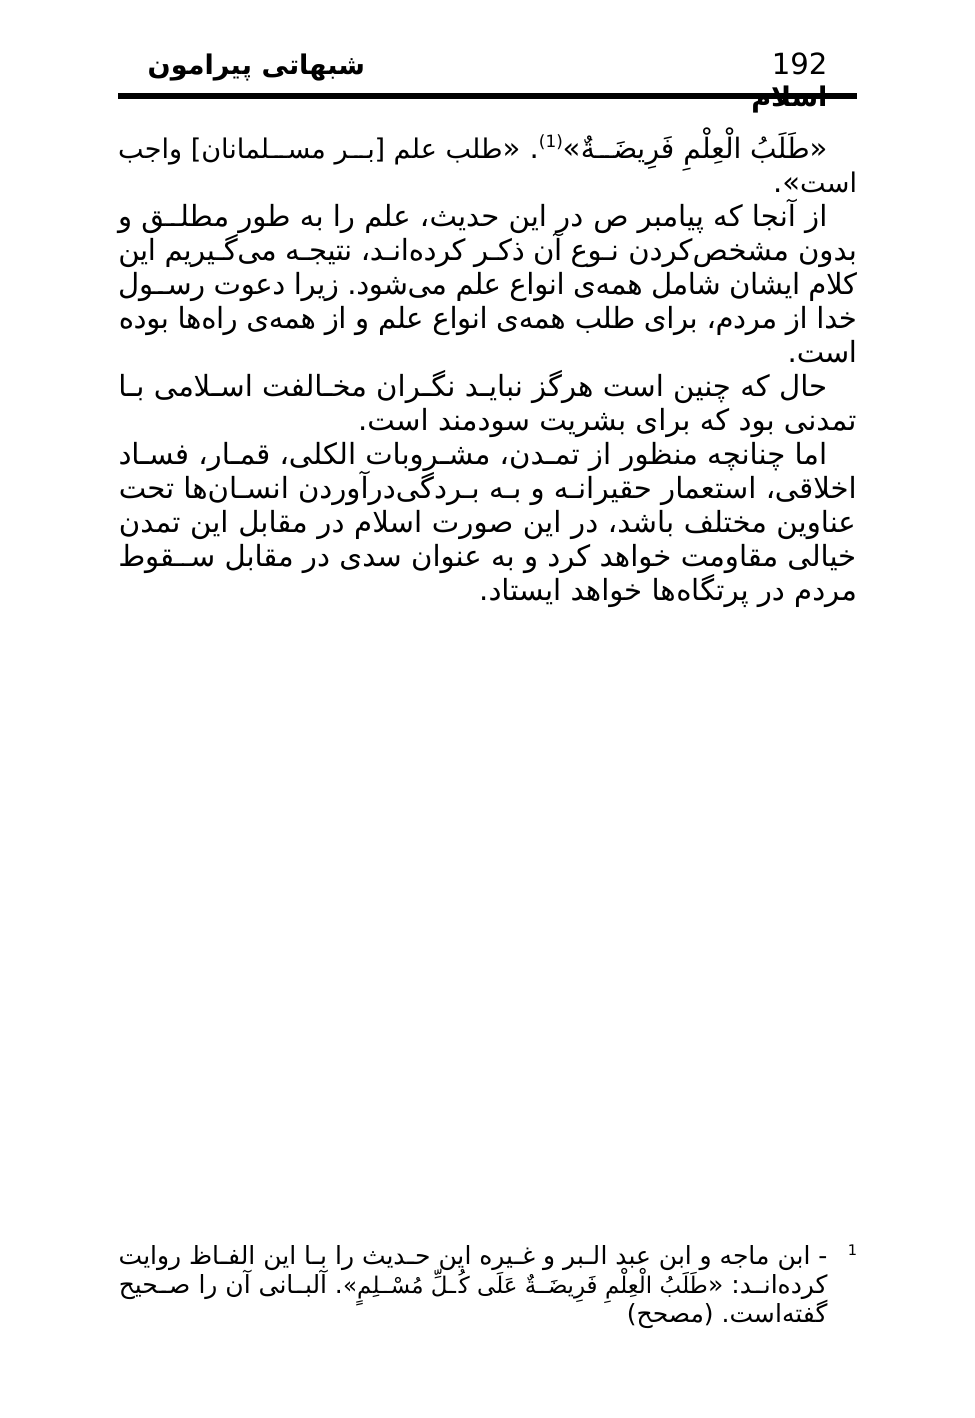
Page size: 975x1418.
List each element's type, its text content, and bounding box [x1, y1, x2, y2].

text از آن‎جا که پیامبر ص در این حدیث، علم را به طور مطلق و بدون مشخص‌کردن نوع آن ذکر کرده‌اند، نتیجه می‌گیریم این کلام ایشان شامل همه‌ی انواع علم می‌شود. زیرا دعوت رسول خدا از مردم، برای طلب همه‌ی انواع علم و از همه‌ی راه‌ها بوده است. [118, 199, 857, 369]
text حال که چنین است هرگز نباید نگران مخالفت اسلامی با تمدنی بود که برای بشریت سودمند است. [118, 369, 857, 437]
text اما چنانچه منظور از تمدن، مشروبات الکلی، قمار، فساد اخلاقی، استعمار حقیرانه و به بردگی‌درآوردن انسان‌ها تحت عناوین مختلف باشد، در این صورت اسلام در مقابل این تمدن خیالی مقاومت خواهد کرد و به عنوان سدی در مقابل سقوط مردم در پرتگاه‌ها خواهد ایستاد. [118, 437, 857, 607]
text «طَلَبُ الْعِلْمِ فَرِيضَةٌ»(). «طلب علم [بر مسلمانان] واجب است». [118, 132, 857, 199]
